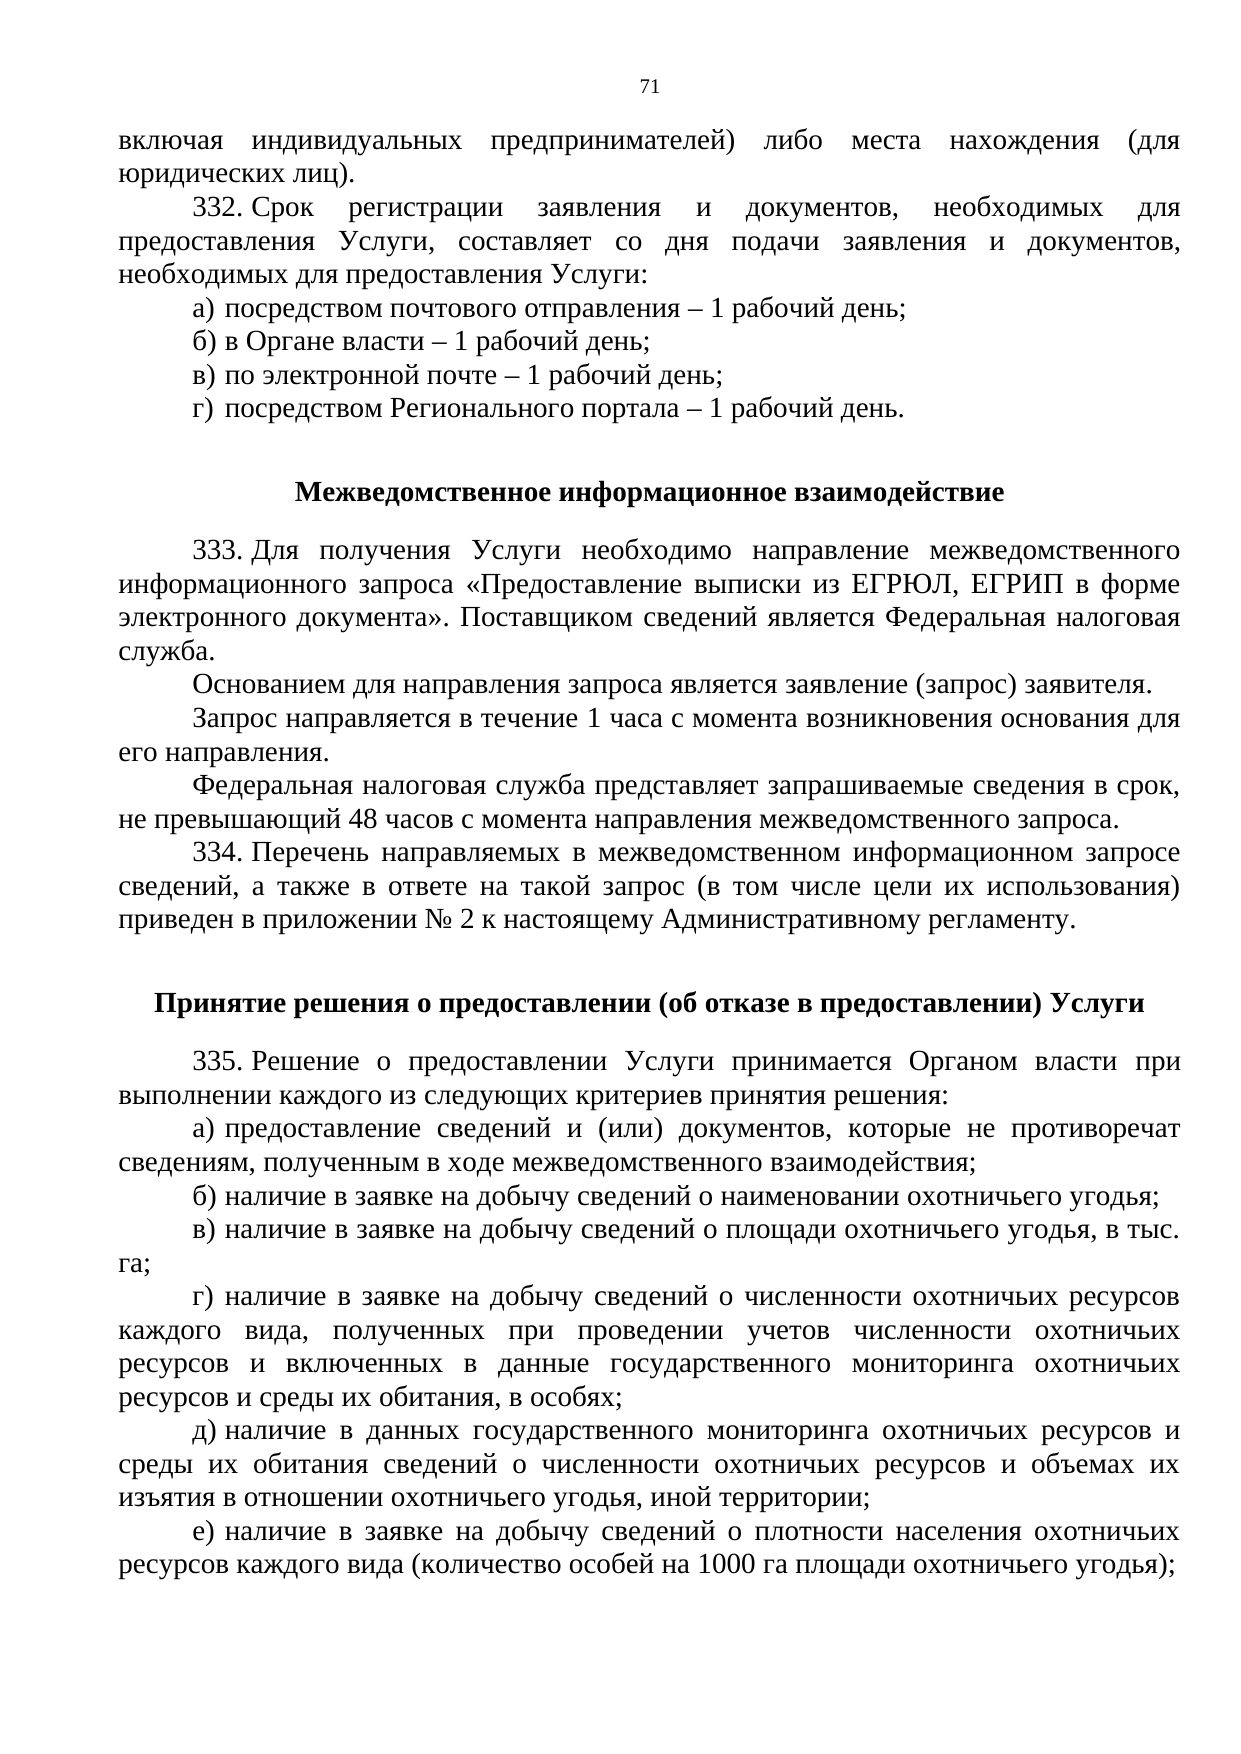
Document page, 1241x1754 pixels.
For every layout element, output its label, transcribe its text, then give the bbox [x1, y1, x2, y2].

text Федеральная налоговая служба представляет запрашиваемые сведения в срок, не превышающий 48 часов с момента направления межведомственного запроса. [118, 767, 1181, 834]
list посредством почтового отправления – 1 рабочий день; [118, 290, 1181, 323]
list Решение о предоставлении Услуги принимается Органом власти при выполнении каждого из следующих критериев принятия решения: [118, 1043, 1181, 1111]
text Принятие решения о предоставлении (об отказе в предоставлении) Услуги [118, 985, 1181, 1018]
list наличие в заявке на добычу сведений о плотности населения охотничьих ресурсов каждого вида (количество особей на 1000 га площади охотничьего угодья); [118, 1513, 1181, 1580]
list посредством Регионального портала – 1 рабочий день. [118, 390, 1181, 424]
list в Органе власти – 1 рабочий день; [118, 323, 1181, 357]
list наличие в заявке на добычу сведений о площади охотничьего угодья, в тыс. га; [118, 1211, 1181, 1278]
text Основанием для направления запроса является заявление (запрос) заявителя. [118, 667, 1181, 700]
text Запрос направляется в течение 1 часа с момента возникновения основания для его направления. [118, 700, 1181, 767]
list предоставление сведений и (или) документов, которые не противоречат сведениям, полученным в ходе межведомственного взаимодействия; [118, 1111, 1181, 1178]
list наличие в данных государственного мониторинга охотничьих ресурсов и среды их обитания сведений о численности охотничьих ресурсов и объемах их изъятия в отношении охотничьего угодья, иной территории; [118, 1412, 1181, 1513]
list Перечень направляемых в межведомственном информационном запросе сведений, а также в ответе на такой запрос (в том числе цели их использования) приведен в приложении № 2 к настоящему Административному регламенту. [118, 834, 1181, 935]
list по электронной почте – 1 рабочий день; [118, 357, 1181, 390]
list Для получения Услуги необходимо направление межведомственного информационного запроса «Предоставление выписки из ЕГРЮЛ, ЕГРИП в форме электронного документа». Поставщиком сведений является Федеральная налоговая служба. [118, 532, 1181, 667]
list наличие в заявке на добычу сведений о наименовании охотничьего угодья; [118, 1178, 1181, 1211]
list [118, 122, 1181, 189]
list наличие в заявке на добычу сведений о численности охотничьих ресурсов каждого вида, полученных при проведении учетов численности охотничьих ресурсов и включенных в данные государственного мониторинга охотничьих ресурсов и среды их обитания, в особях; [118, 1278, 1181, 1412]
list Срок регистрации заявления и документов, необходимых для предоставления Услуги, составляет со дня подачи заявления и документов, необходимых для предоставления Услуги: [118, 189, 1181, 290]
text Межведомственное информационное взаимодействие [118, 474, 1181, 507]
